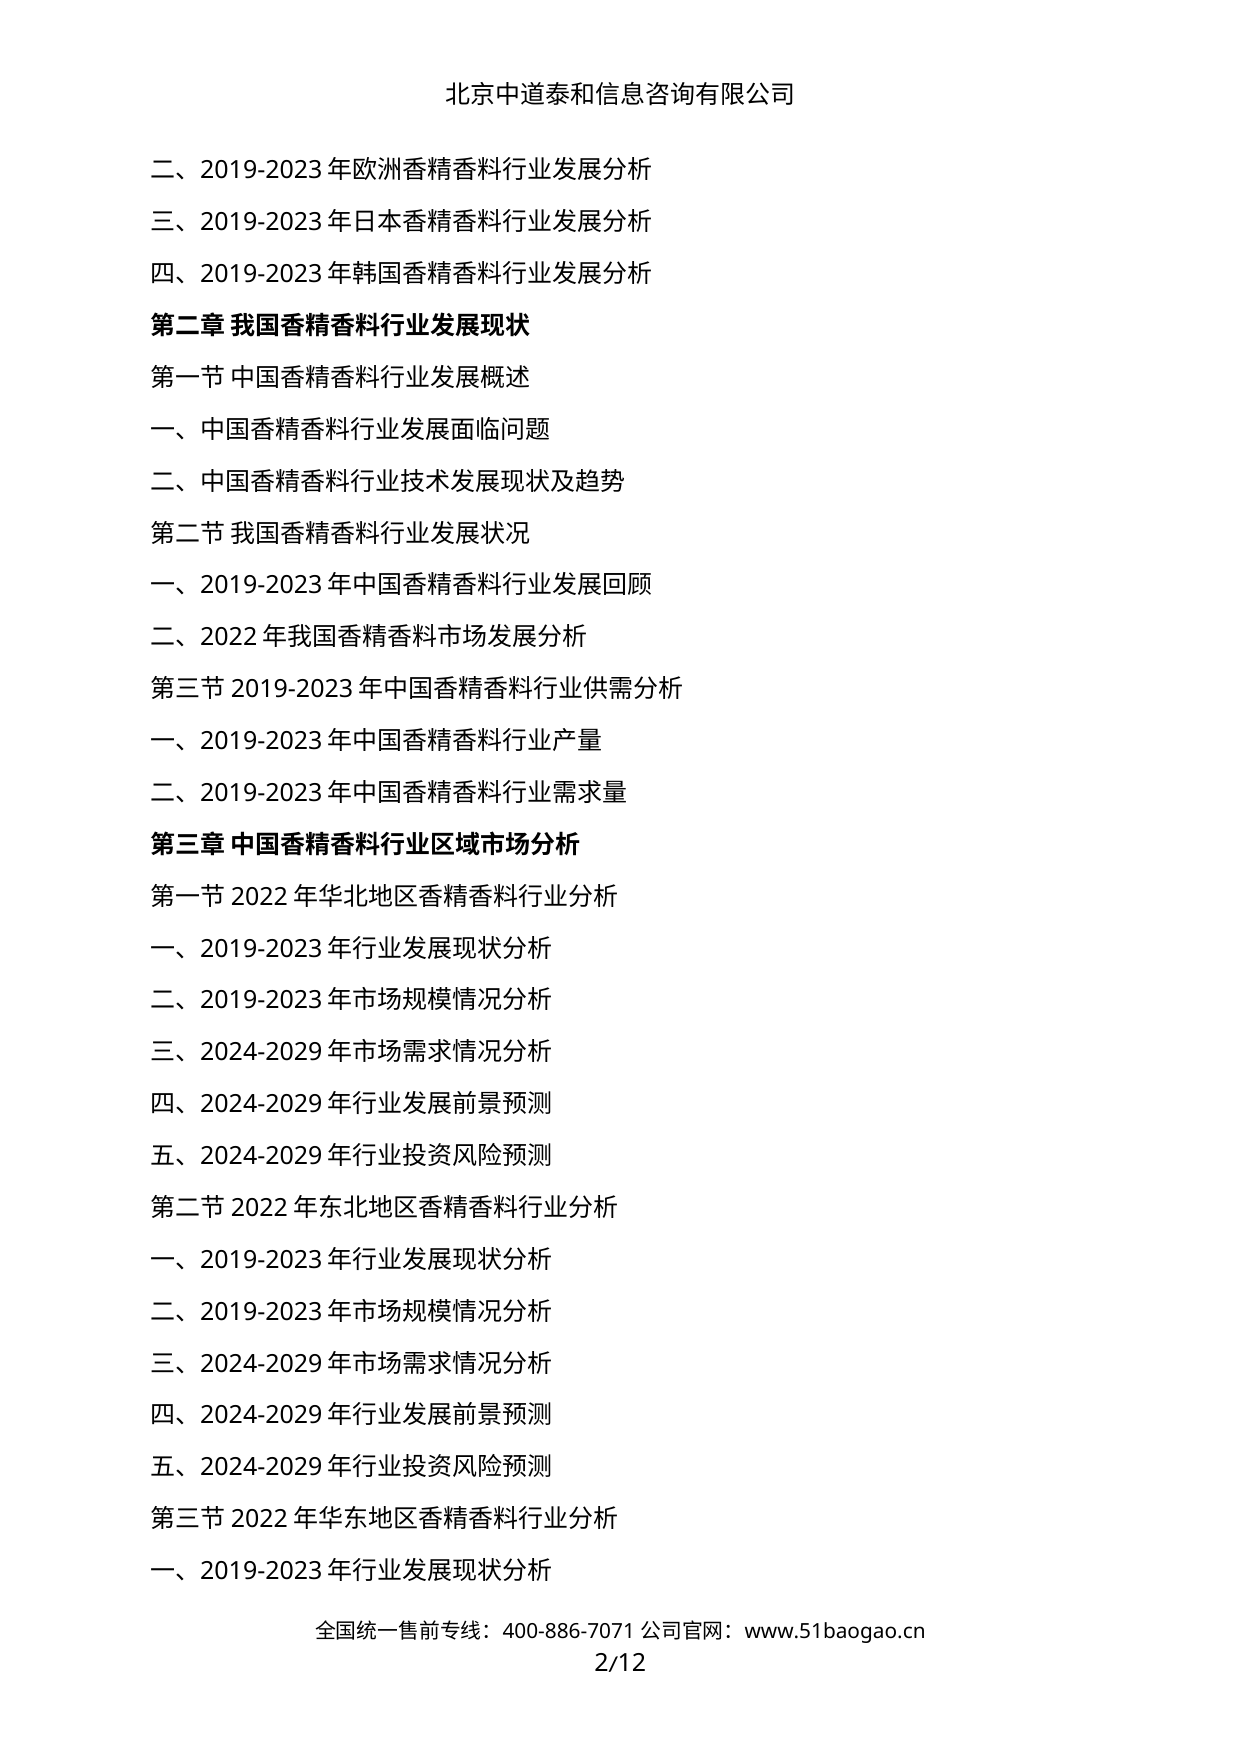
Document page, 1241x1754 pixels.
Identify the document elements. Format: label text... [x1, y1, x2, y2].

text 第三节 2019-2023年中国香精香料行业供需分析 [150, 669, 1090, 705]
text 二、2019-2023年市场规模情况分析 [150, 980, 1090, 1016]
text 第三节 2022年华东地区香精香料行业分析 [150, 1499, 1090, 1535]
text 一、2019-2023年行业发展现状分析 [150, 928, 1090, 964]
text 五、2024-2029年行业投资风险预测 [150, 1136, 1090, 1172]
text 三、2024-2029年市场需求情况分析 [150, 1343, 1090, 1379]
text 第二节 我国香精香料行业发展状况 [150, 513, 1090, 549]
text 二、2022年我国香精香料市场发展分析 [150, 617, 1090, 653]
text 四、2019-2023年韩国香精香料行业发展分析 [150, 254, 1090, 290]
text 第二章 我国香精香料行业发展现状 [150, 306, 1090, 342]
text 一、2019-2023年行业发展现状分析 [150, 1551, 1090, 1587]
text 一、2019-2023年行业发展现状分析 [150, 1239, 1090, 1276]
text 四、2024-2029年行业发展前景预测 [150, 1395, 1090, 1431]
text 第一节 中国香精香料行业发展概述 [150, 357, 1090, 394]
text 第二节 2022年东北地区香精香料行业分析 [150, 1187, 1090, 1224]
text 二、2019-2023年中国香精香料行业需求量 [150, 772, 1090, 809]
text 一、2019-2023年中国香精香料行业发展回顾 [150, 565, 1090, 601]
text 五、2024-2029年行业投资风险预测 [150, 1447, 1090, 1483]
text 四、2024-2029年行业发展前景预测 [150, 1084, 1090, 1120]
text 二、2019-2023年市场规模情况分析 [150, 1291, 1090, 1327]
text 一、中国香精香料行业发展面临问题 [150, 409, 1090, 446]
text 三、2019-2023年日本香精香料行业发展分析 [150, 202, 1090, 238]
text 一、2019-2023年中国香精香料行业产量 [150, 721, 1090, 757]
text 二、中国香精香料行业技术发展现状及趋势 [150, 461, 1090, 497]
text 二、2019-2023年欧洲香精香料行业发展分析 [150, 150, 1090, 186]
text 第三章 中国香精香料行业区域市场分析 [150, 824, 1090, 861]
text 第一节 2022年华北地区香精香料行业分析 [150, 876, 1090, 912]
text 三、2024-2029年市场需求情况分析 [150, 1032, 1090, 1068]
